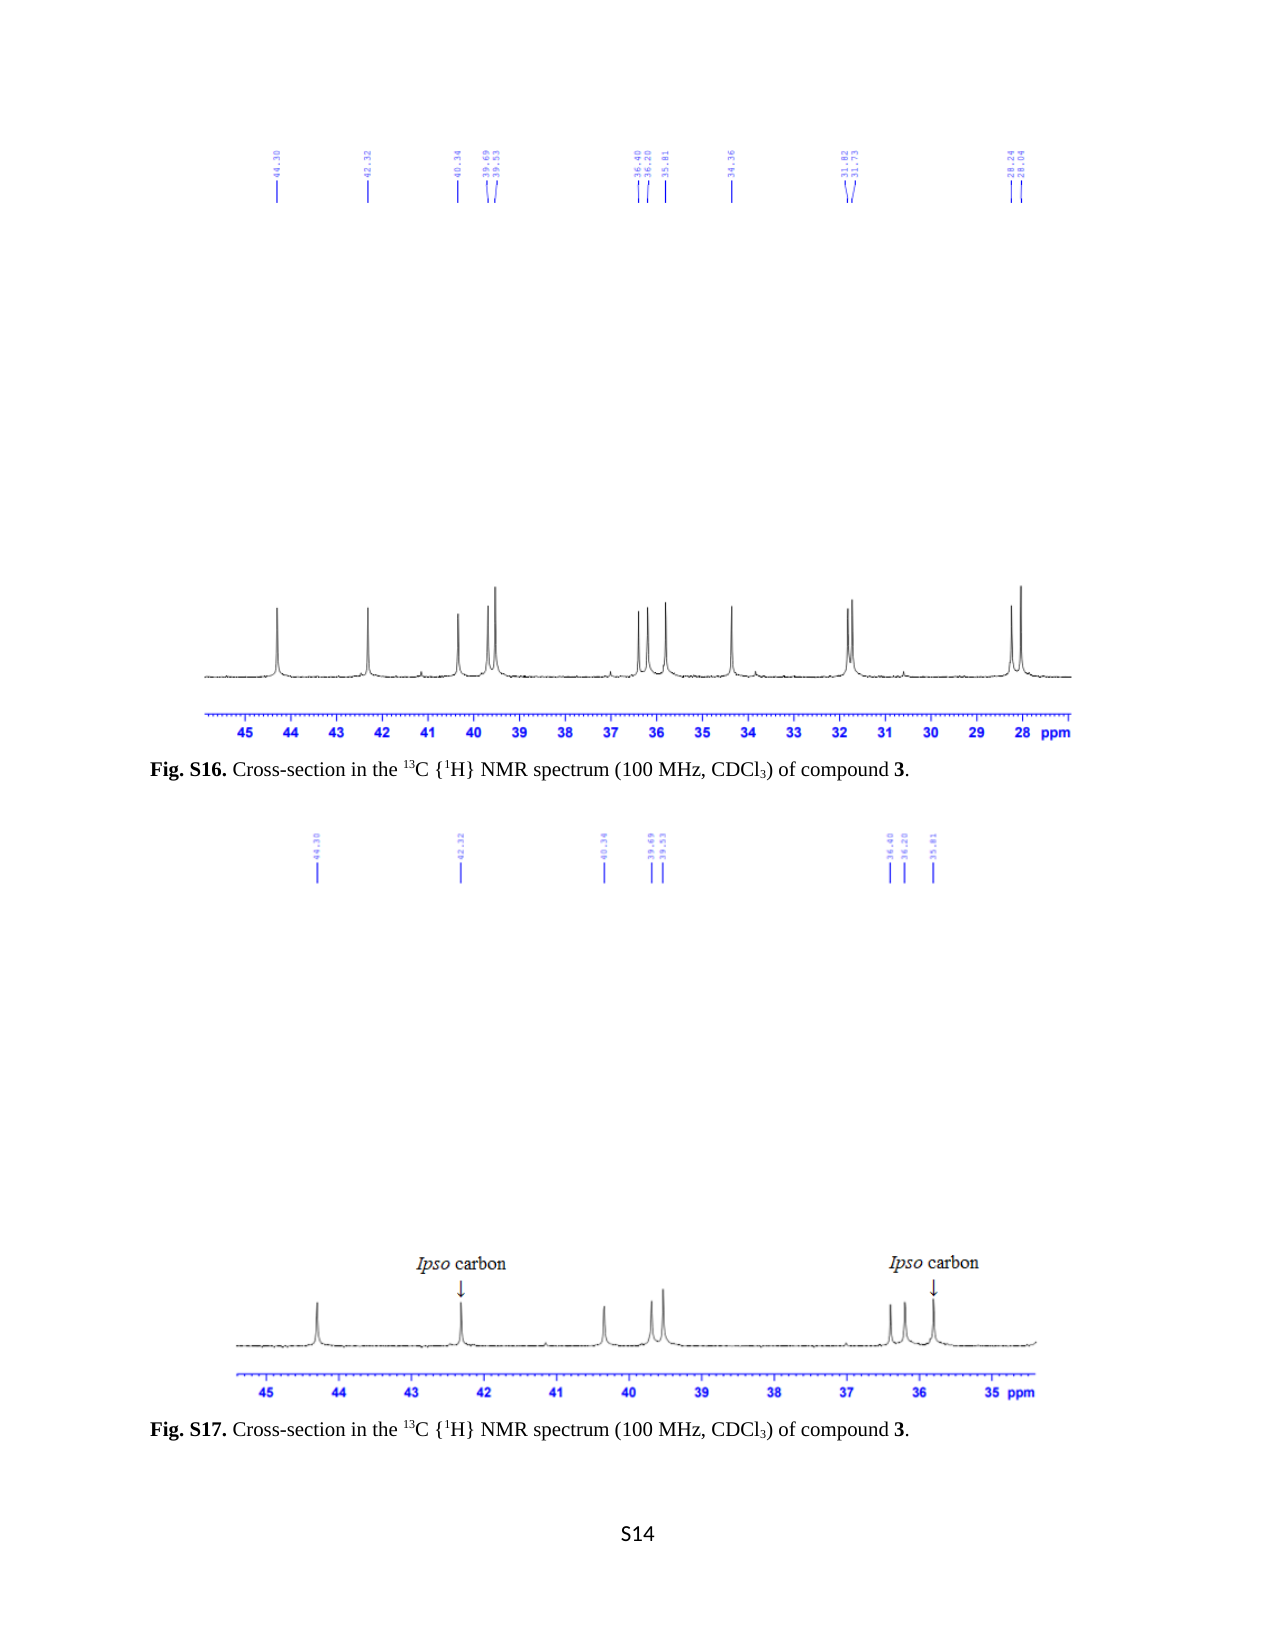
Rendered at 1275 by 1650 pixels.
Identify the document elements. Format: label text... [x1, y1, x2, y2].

text Fig. S17. Cross-section in the 13C {1H} NMR spectrum (100 MHz, CDCl3) of compound 3. [150, 1417, 1125, 1441]
picture [190, 150, 1085, 743]
text Fig. S16. Cross-section in the 13C {1H} NMR spectrum (100 MHz, CDCl3) of compound 3. [150, 757, 1125, 781]
picture [233, 828, 1042, 1403]
